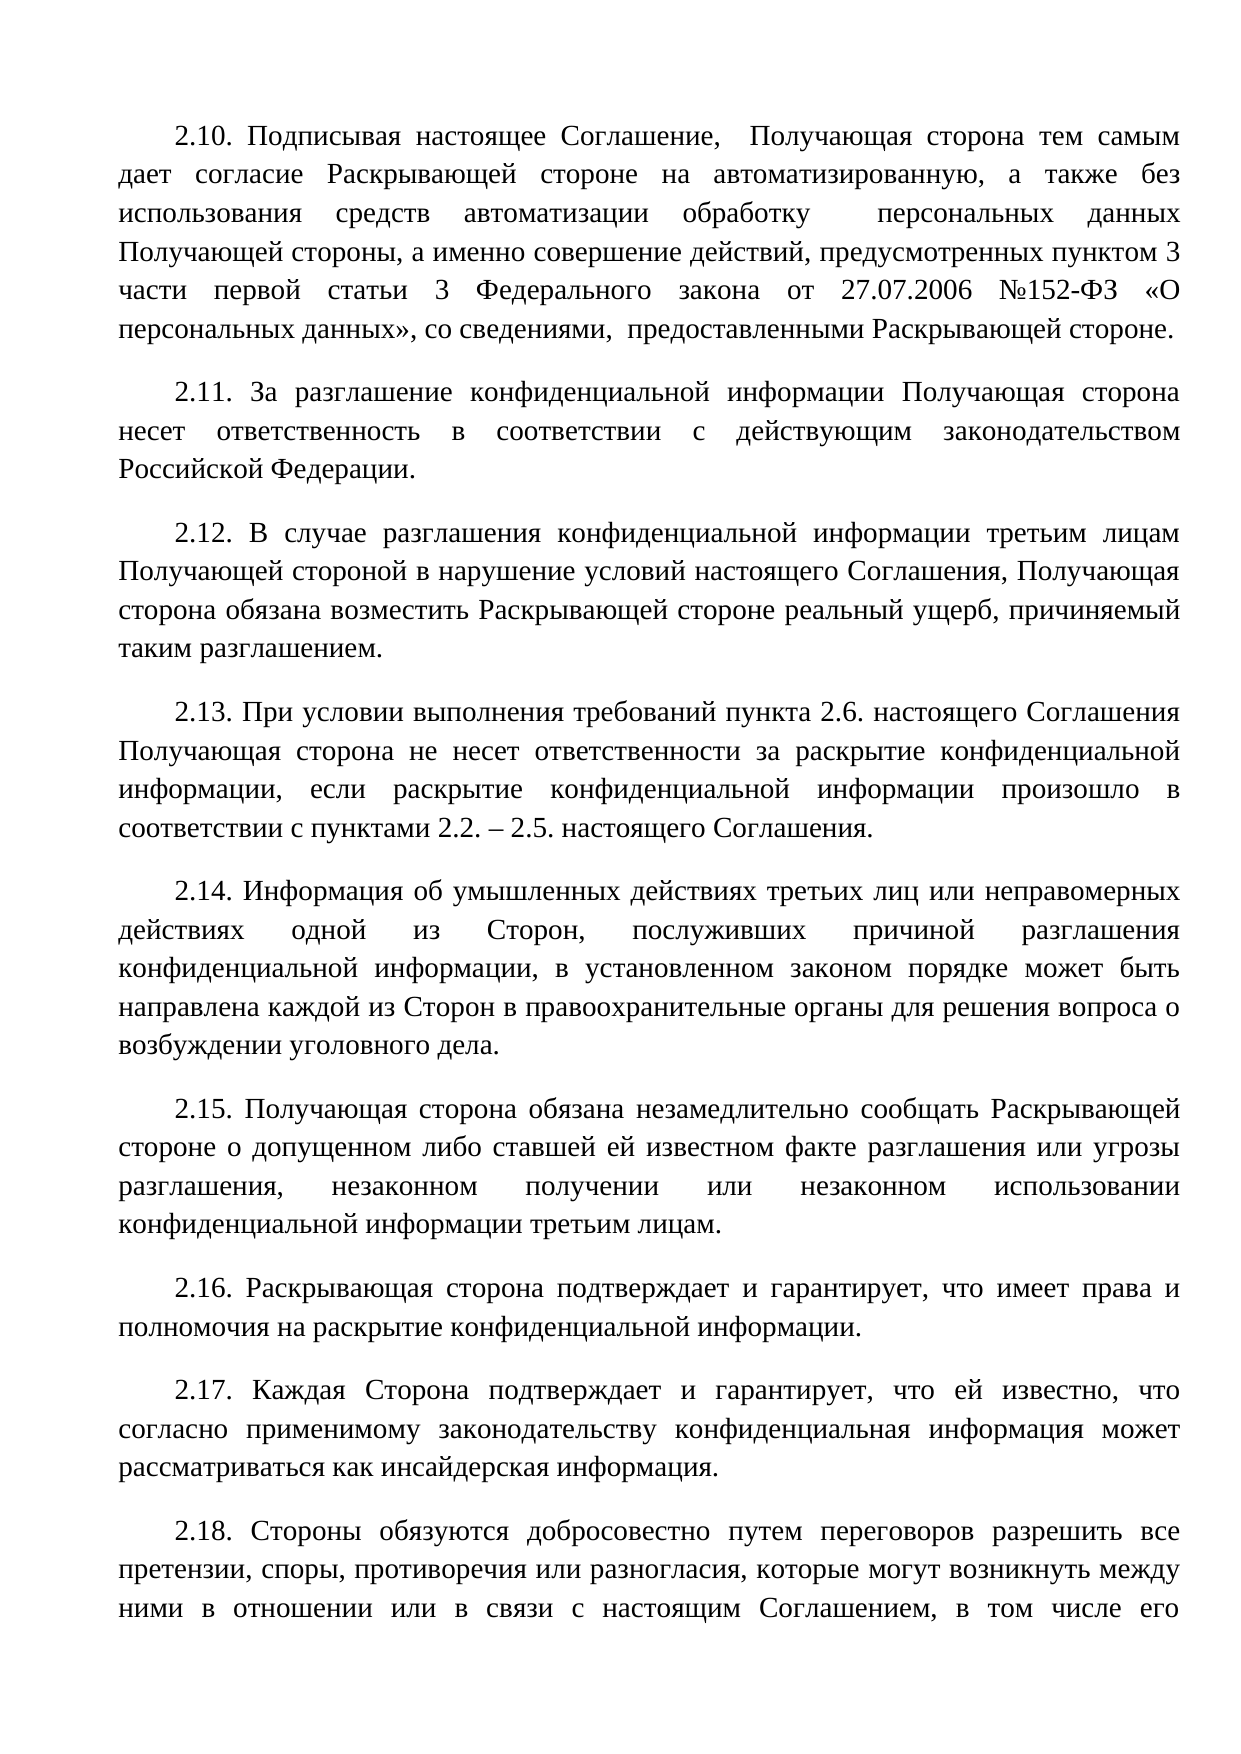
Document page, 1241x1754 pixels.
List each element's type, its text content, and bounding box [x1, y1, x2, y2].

text 2.10. Подписывая настоящее Соглашение, Получающая сторона тем самым дает согласие Раскрывающей стороне на автоматизированную, а также без использования средств автоматизации обработку персональных данных Получающей стороны, а именно совершение действий, предусмотренных пунктом 3 части первой статьи 3 Федерального закона от 27.07.2006 №152-ФЗ «О персональных данных», со сведениями, предоставленными Раскрывающей стороне. [118, 118, 1181, 344]
text 2.12. В случае разглашения конфиденциальной информации третьим лицам Получающей стороной в нарушение условий настоящего Соглашения, Получающая сторона обязана возместить Раскрывающей стороне реальный ущерб, причиняемый таким разглашением. [118, 515, 1181, 664]
text 2.13. При условии выполнения требований пункта 2.6. настоящего Соглашения Получающая сторона не несет ответственности за раскрытие конфиденциальной информации, если раскрытие конфиденциальной информации произошло в соответствии с пунктами 2.2. – 2.5. настоящего Соглашения. [118, 694, 1181, 843]
text 2.11. За разглашение конфиденциальной информации Получающая сторона несет ответственность в соответствии с действующим законодательством Российской Федерации. [118, 374, 1181, 485]
text 2.14. Информация об умышленных действиях третьих лиц или неправомерных действиях одной из Сторон, послуживших причиной разглашения конфиденциальной информации, в установленном законом порядке может быть направлена каждой из Сторон в правоохранительные органы для решения вопроса о возбуждении уголовного дела. [118, 873, 1181, 1061]
text 2.16. Раскрывающая сторона подтверждает и гарантирует, что имеет права и полномочия на раскрытие конфиденциальной информации. [118, 1270, 1181, 1342]
text 2.15. Получающая сторона обязана незамедлительно сообщать Раскрывающей стороне о допущенном либо ставшей ей известном факте разглашения или угрозы разглашения, незаконном получении или незаконном использовании конфиденциальной информации третьим лицам. [118, 1091, 1181, 1240]
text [118, 1513, 1181, 1623]
text 2.17. Каждая Сторона подтверждает и гарантирует, что ей известно, что согласно применимому законодательству конфиденциальная информация может рассматриваться как инсайдерская информация. [118, 1372, 1181, 1483]
